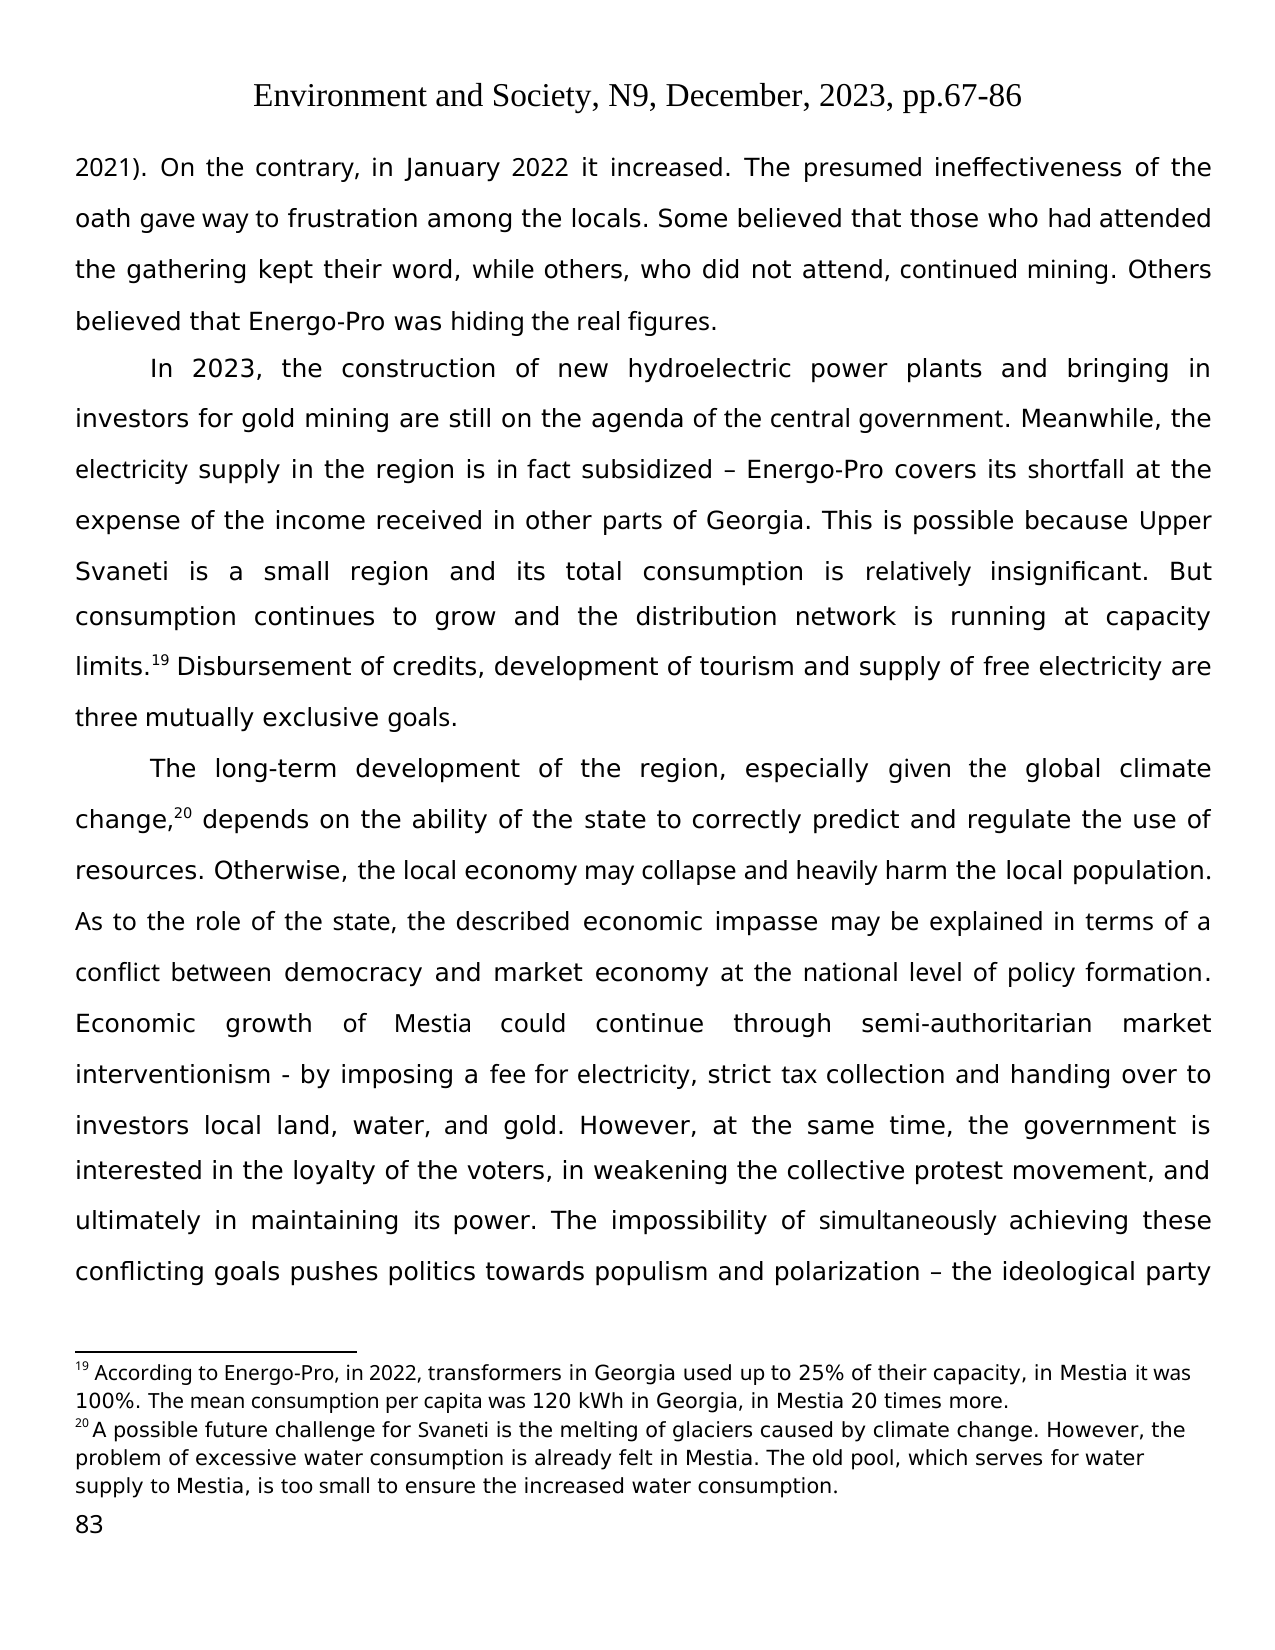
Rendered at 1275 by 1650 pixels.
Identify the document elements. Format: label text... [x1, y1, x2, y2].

text In 2023, the construction of new hydroelectric power plants and bringing in investors for gold mining are still on the agenda of the central government. Meanwhile, the electricity supply in the region is in fact subsidized – Energo-Pro covers its shortfall at the expense of the income received in other parts of Georgia. This is possible because Upper Svaneti is a small region and its total consumption is relatively insignificant. But consumption continues to grow and the distribution network is running at capacity limits. Disbursement of credits, development of tourism and supply of free electricity are three mutually exclusive goals. [75, 354, 1212, 733]
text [75, 750, 1212, 1287]
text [75, 150, 1212, 337]
